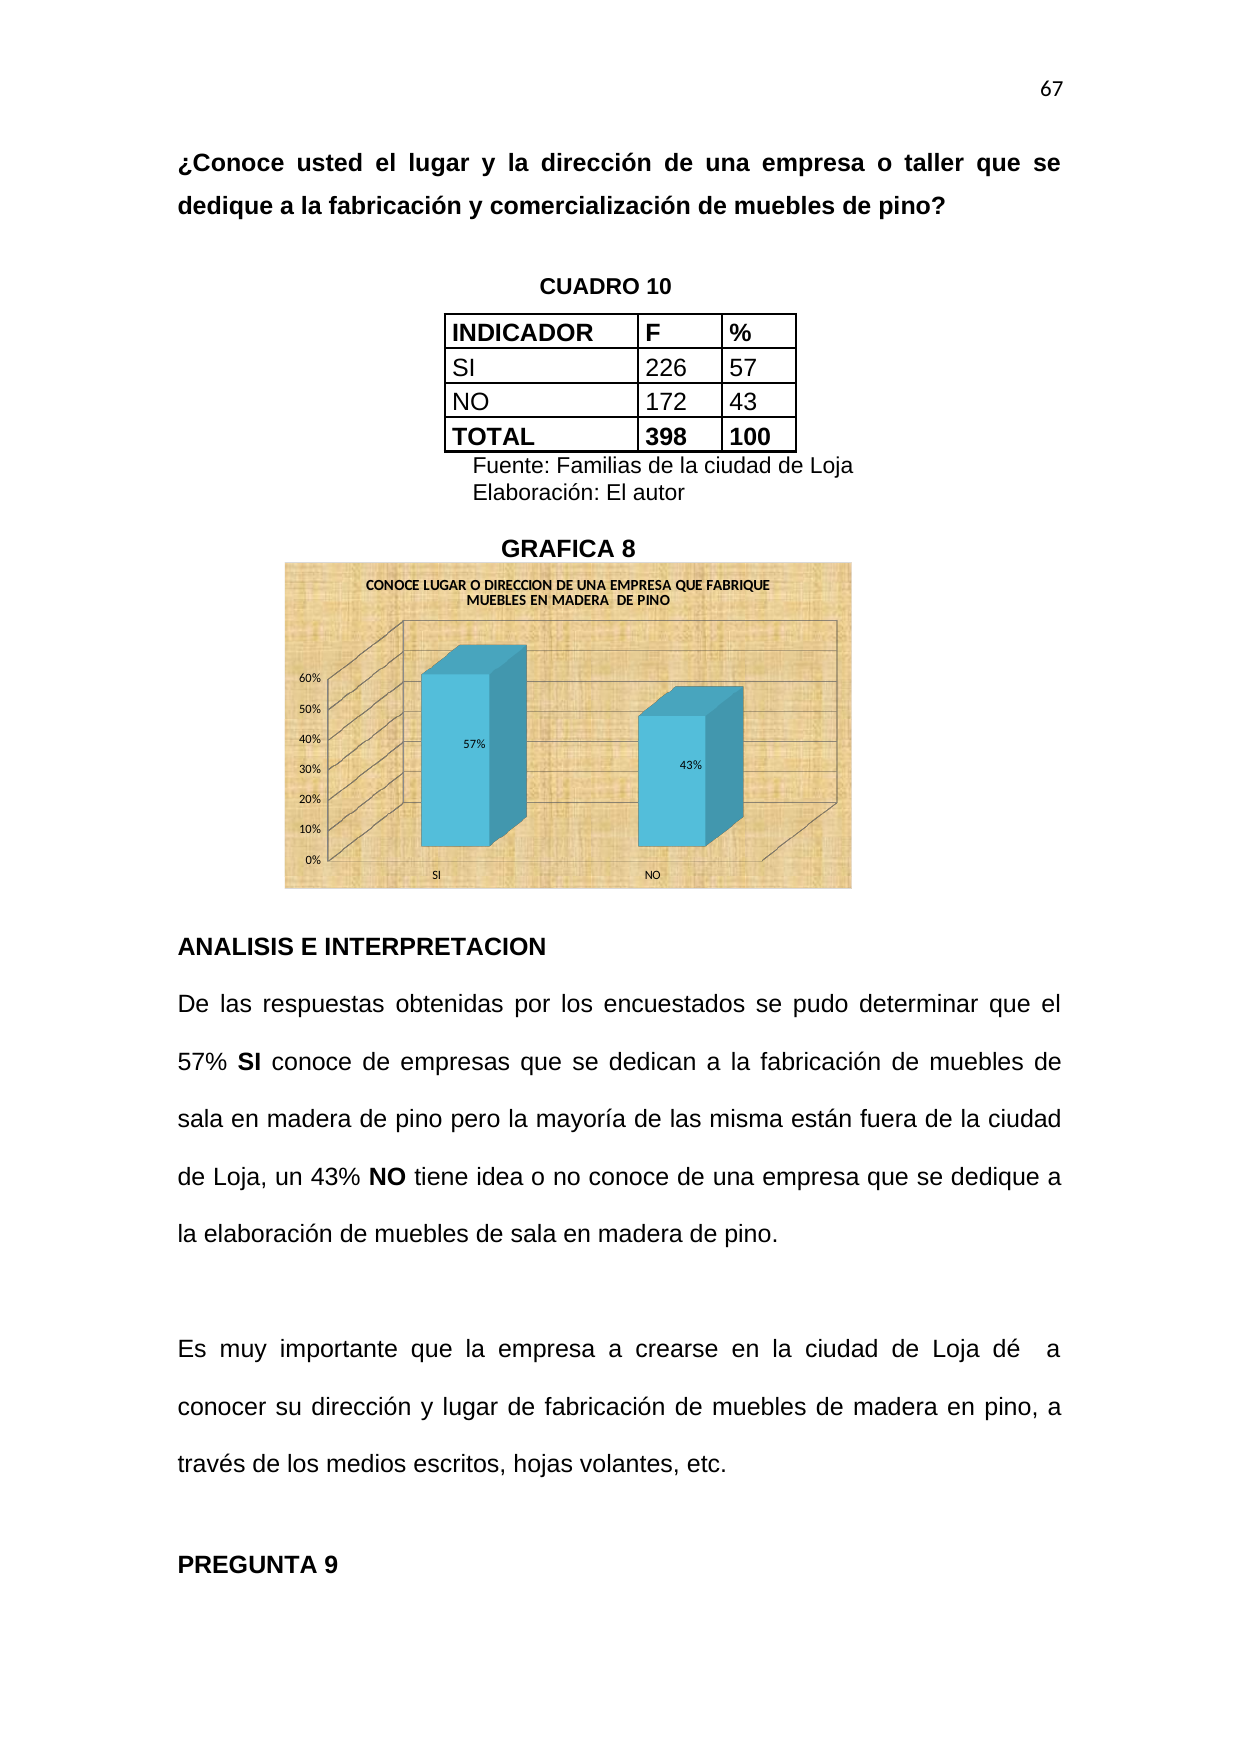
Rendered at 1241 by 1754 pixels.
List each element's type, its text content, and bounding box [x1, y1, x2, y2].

table_cell 100 [723, 418, 795, 450]
text PREGUNTA 9 [177, 1550, 1063, 1579]
table_header INDICADOR [446, 315, 637, 347]
table_cell 398 [639, 418, 721, 450]
text GRAFICA 8 [177, 534, 959, 563]
text Es muy importante que la empresa a crearse en la ciudad de Loja dé a conocer su dirección y lugar de fabricación de muebles de madera en pino, a través de los medios escritos, hojas volantes, etc. [177, 1334, 1063, 1478]
table_cell 172 [639, 384, 721, 416]
list CUADRO 10 [252, 273, 959, 300]
table_cell TOTAL [446, 418, 637, 450]
table_cell SI [446, 349, 637, 382]
table_cell 57 [723, 349, 795, 382]
table_cell 43 [723, 384, 795, 416]
table_cell 226 [639, 349, 721, 382]
text De las respuestas obtenidas por los encuestados se pudo determinar que el 57% SI conoce de empresas que se dedican a la fabricación de muebles de sala en madera de pino pero la mayoría de las misma están fuera de la ciudad de Loja, un 43% NO tiene idea o no conoce de una empresa que se dedique a la elaboración de muebles de sala en madera de pino. [177, 989, 1063, 1248]
table_header F [639, 315, 721, 347]
table_header % [723, 315, 795, 347]
text ¿Conoce usted el lugar y la dirección de una empresa o taller que se dedique a la fabricación y comercialización de muebles de pino? [177, 148, 1063, 219]
picture [285, 563, 851, 888]
table_cell NO [446, 384, 637, 416]
text Fuente: Familias de la ciudad de Loja [398, 452, 1063, 479]
list Elaboración: El autor [400, 479, 959, 505]
text ANALISIS E INTERPRETACION [177, 932, 1063, 961]
